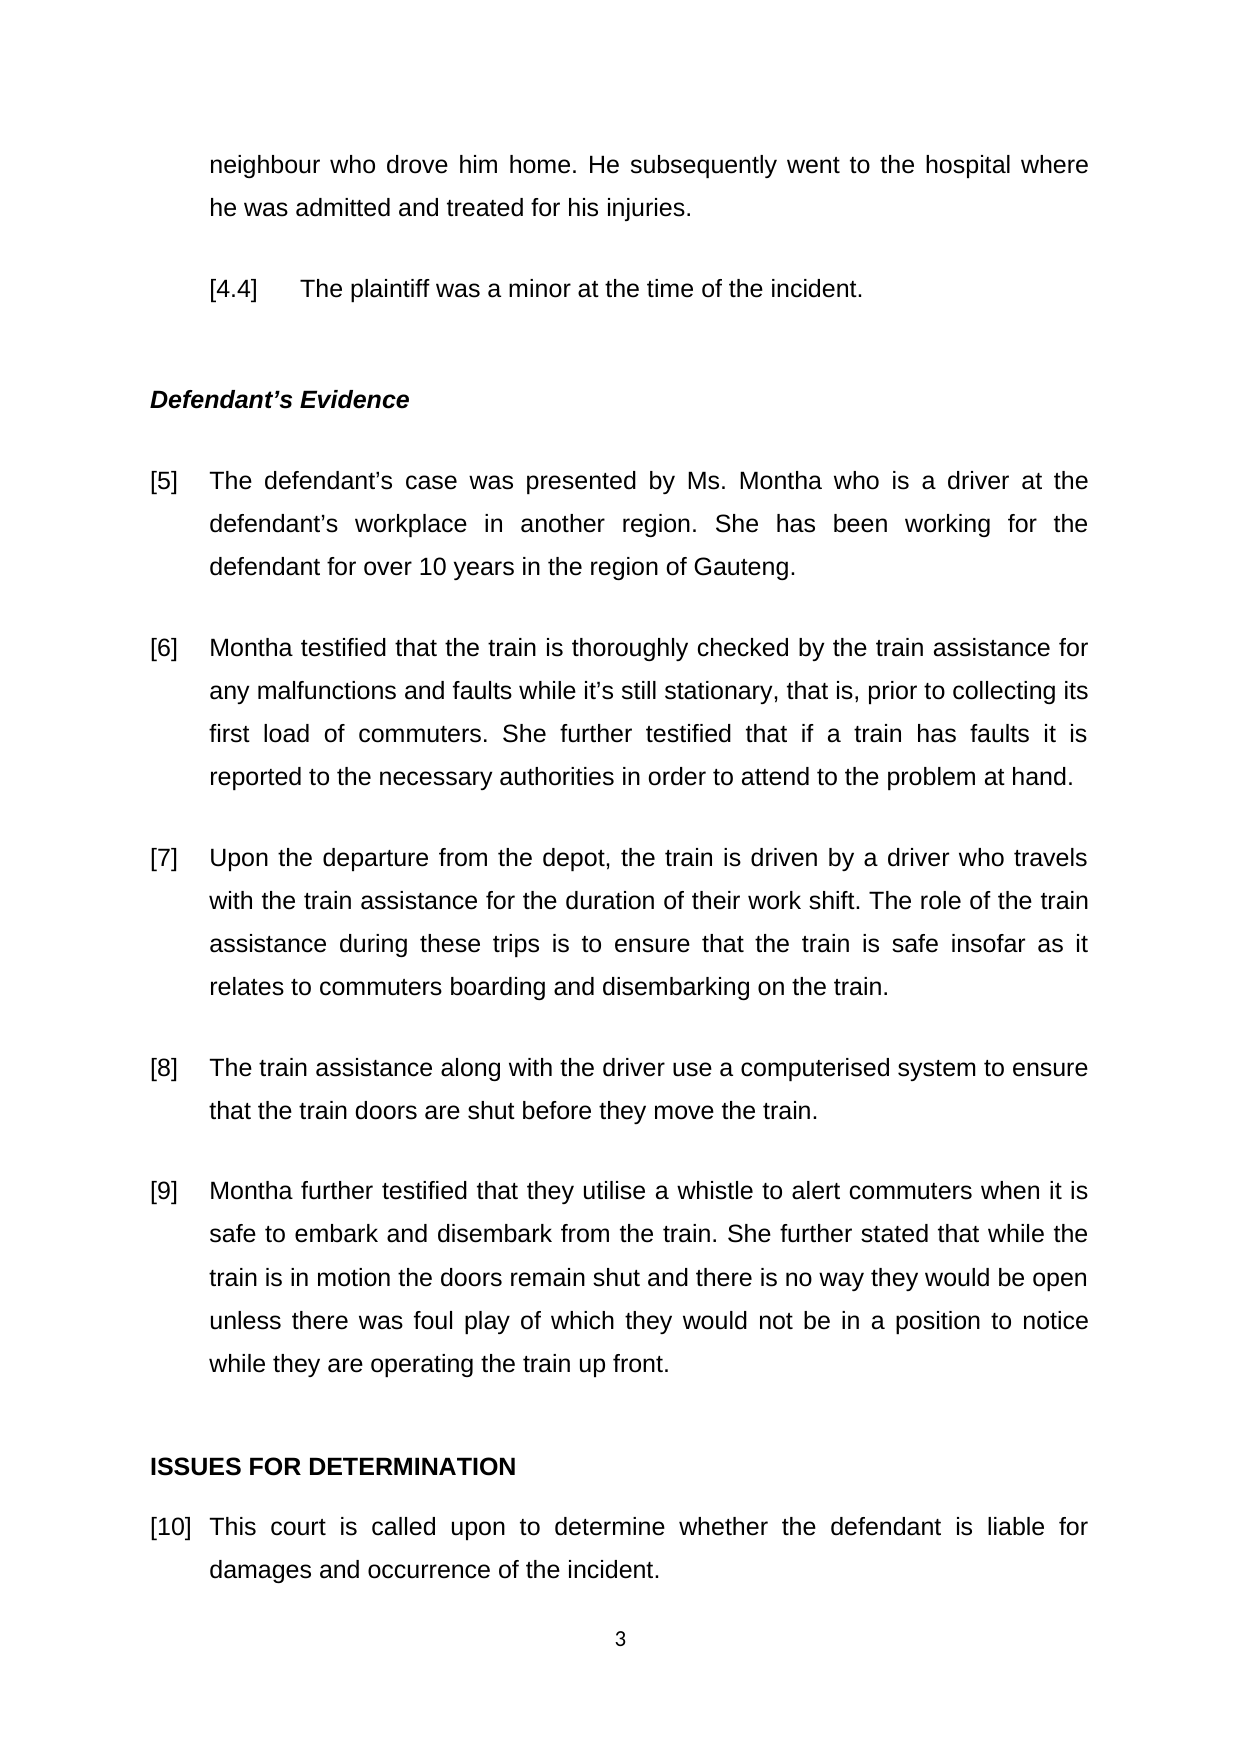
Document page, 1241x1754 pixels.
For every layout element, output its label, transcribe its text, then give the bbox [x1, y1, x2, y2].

list [4.4] The plaintiff was a minor at the time of the incident. [209, 274, 1090, 302]
text [9] Montha further testified that they utilise a whistle to alert commuters when it is safe to embark and disembark from the train. She further stated that while the train is in motion the doors remain shut and there is no way they would be open unless there was foul play of which they would not be in a position to notice while they are operating the train up front. [150, 1176, 1090, 1377]
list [209, 150, 1090, 222]
text [8] The train assistance along with the driver use a computerised system to ensure that the train doors are shut before they move the train. [150, 1052, 1090, 1124]
text [6] Montha testified that the train is thoroughly checked by the train assistance for any malfunctions and faults while it’s still stationary, that is, prior to collecting its first load of commuters. She further testified that if a train has faults it is reported to the necessary authorities in order to attend to the problem at hand. [150, 632, 1090, 791]
text Defendant’s Evidence [150, 385, 1090, 414]
text [5] The defendant’s case was presented by Ms. Montha who is a driver at the defendant’s workplace in another region. She has been working for the defendant for over 10 years in the region of Gauteng. [150, 466, 1090, 581]
text [7] Upon the departure from the depot, the train is driven by a driver who travels with the train assistance for the duration of their work shift. The role of the train assistance during these trips is to ensure that the train is safe insofar as it relates to commuters boarding and disembarking on the train. [150, 842, 1090, 1001]
text [10] This court is called upon to determine whether the defendant is liable for damages and occurrence of the incident. [150, 1511, 1090, 1583]
text ISSUES FOR DETERMINATION [150, 1452, 1090, 1480]
